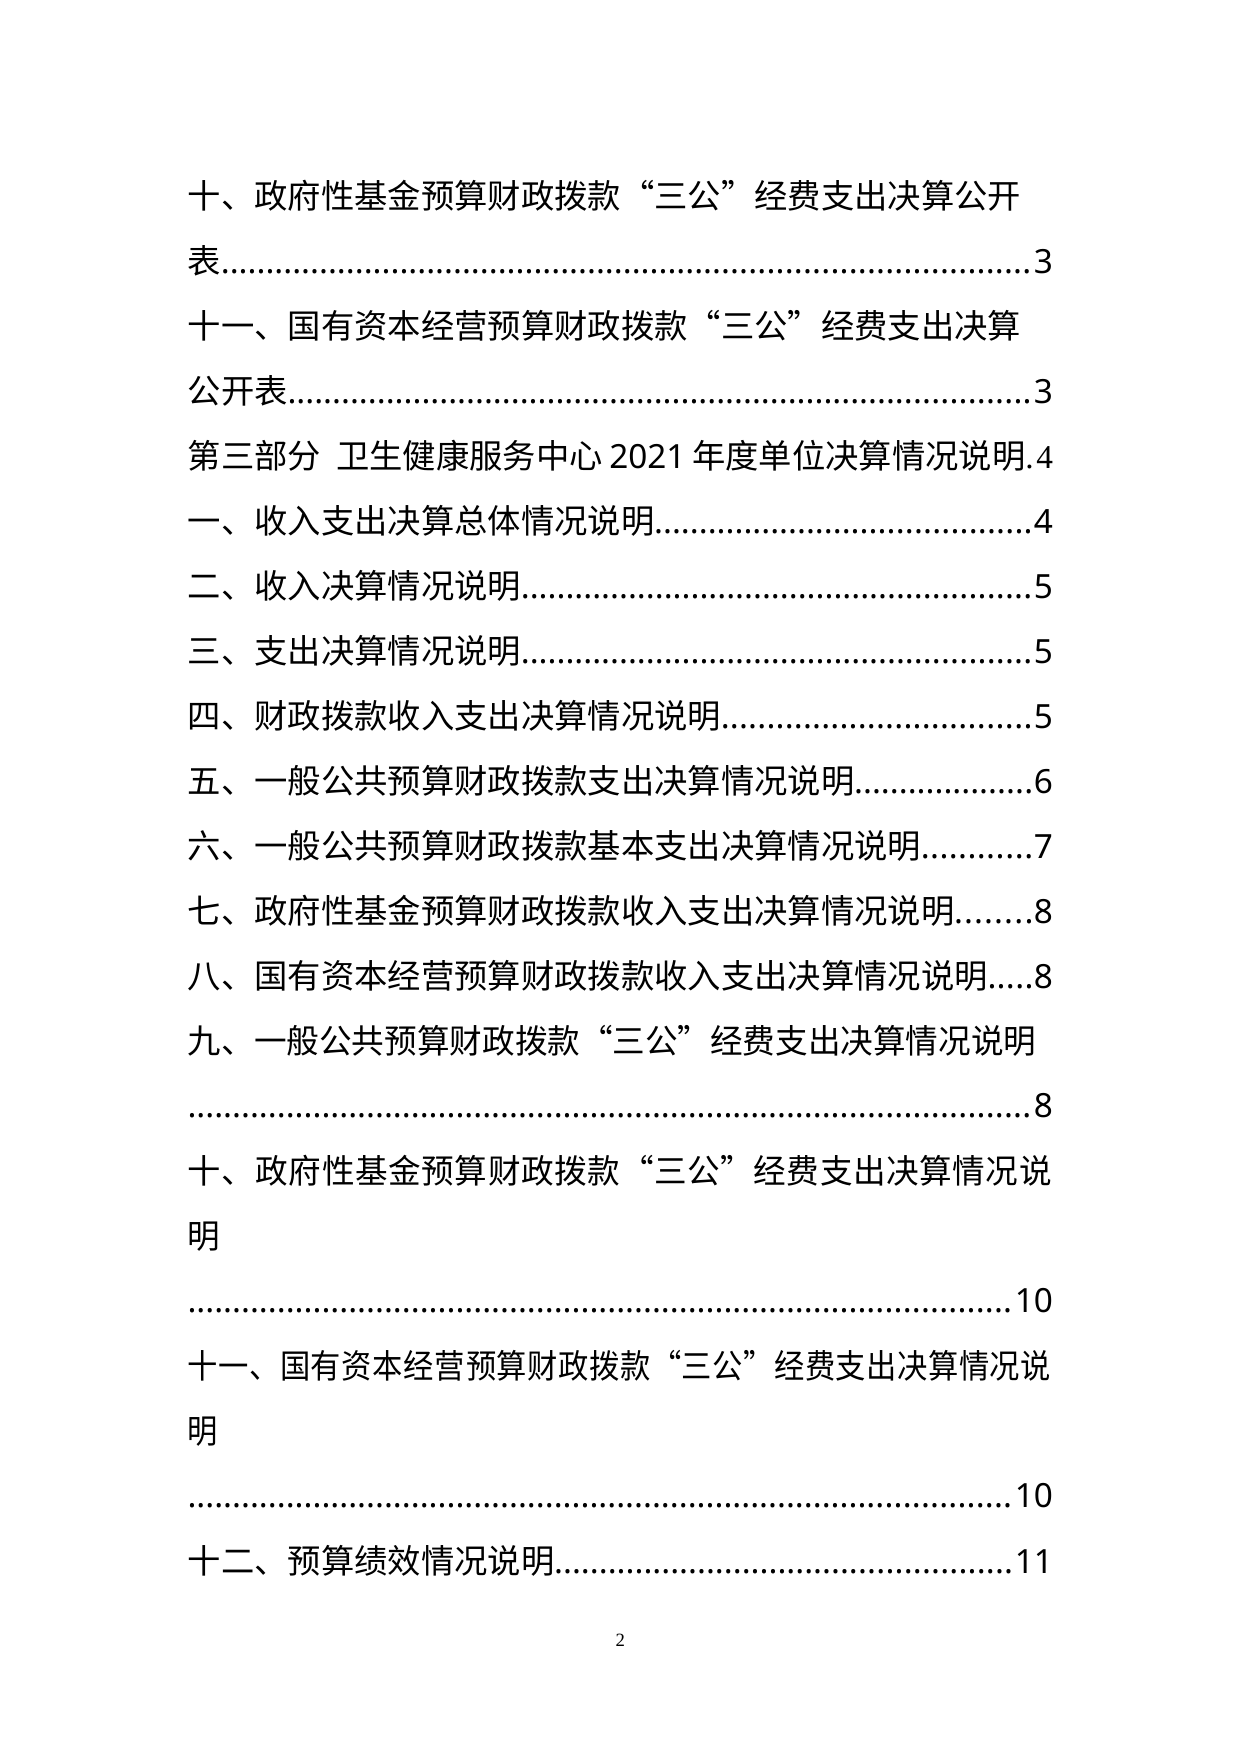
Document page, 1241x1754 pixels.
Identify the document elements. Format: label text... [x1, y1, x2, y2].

text 六、一般公共预算财政拨款基本支出决算情况说明 7 [187, 812, 1053, 877]
text 10 [187, 1267, 1053, 1332]
text 第三部分 卫生健康服务中心2021年度单位决算情况说明 4 [187, 422, 1053, 487]
text 十、政府性基金预算财政拨款“三公”经费支出决算情况说明 [187, 1137, 1053, 1267]
list 政府性基金预算财政拨款收入支出决算情况说明 8 [187, 877, 1053, 942]
text 九、一般公共预算财政拨款“三公”经费支出决算情况说明 [187, 1007, 1053, 1072]
text 二、收入决算情况说明 5 [187, 552, 1053, 617]
text 8 [187, 1072, 1053, 1137]
list 国有资本经营预算财政拨款收入支出决算情况说明 8 [187, 942, 1053, 1007]
text 10 [187, 1462, 1053, 1527]
text 十一、国有资本经营预算财政拨款“三公”经费支出决算情况说明 [187, 1332, 1053, 1462]
text 十一、国有资本经营预算财政拨款“三公”经费支出决算公开表 3 [187, 292, 1053, 422]
text 三、支出决算情况说明 5 [187, 617, 1053, 682]
text 十、政府性基金预算财政拨款“三公”经费支出决算公开表 3 [187, 162, 1053, 292]
text 十二、预算绩效情况说明 11 [187, 1527, 1053, 1592]
text 四、财政拨款收入支出决算情况说明 5 [187, 682, 1053, 747]
text 五、一般公共预算财政拨款支出决算情况说明 6 [187, 747, 1053, 812]
text 一、收入支出决算总体情况说明 4 [187, 487, 1053, 552]
